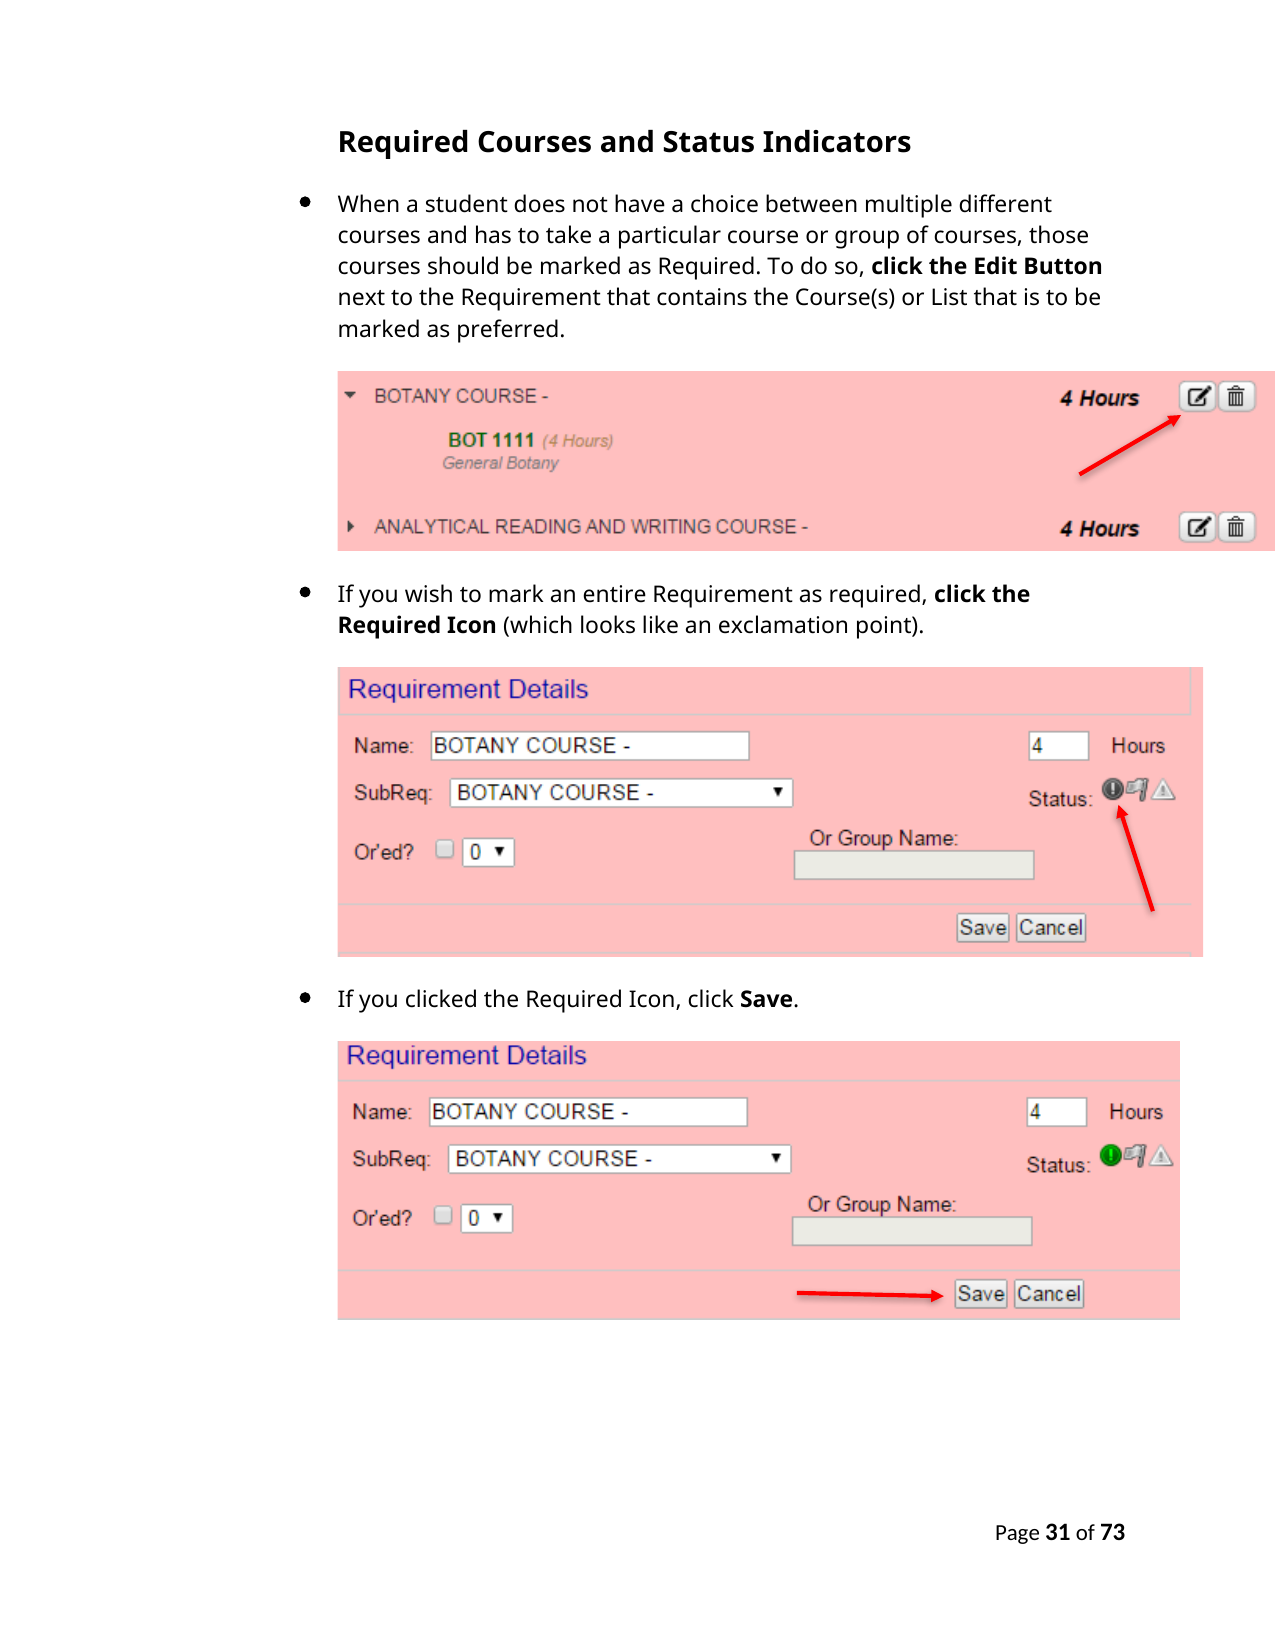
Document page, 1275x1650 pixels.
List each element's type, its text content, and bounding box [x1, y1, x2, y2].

picture [337, 667, 1204, 957]
list Required Courses and Status Indicators [337, 121, 1125, 161]
list When a student does not have a choice between multiple different courses and has to take a particular course or group of courses, those courses should be marked as Required. To do so, click the Edit Button next to the Requirement that contains the Course(s) or List that is to be marked as preferred. [300, 188, 1125, 344]
list If you clicked the Required Icon, click Save. [300, 983, 1125, 1015]
list If you wish to mark an entire Requirement as required, click the Required Icon (which looks like an exclamation point). [300, 578, 1125, 640]
picture [337, 1041, 1180, 1320]
picture [337, 371, 1275, 551]
